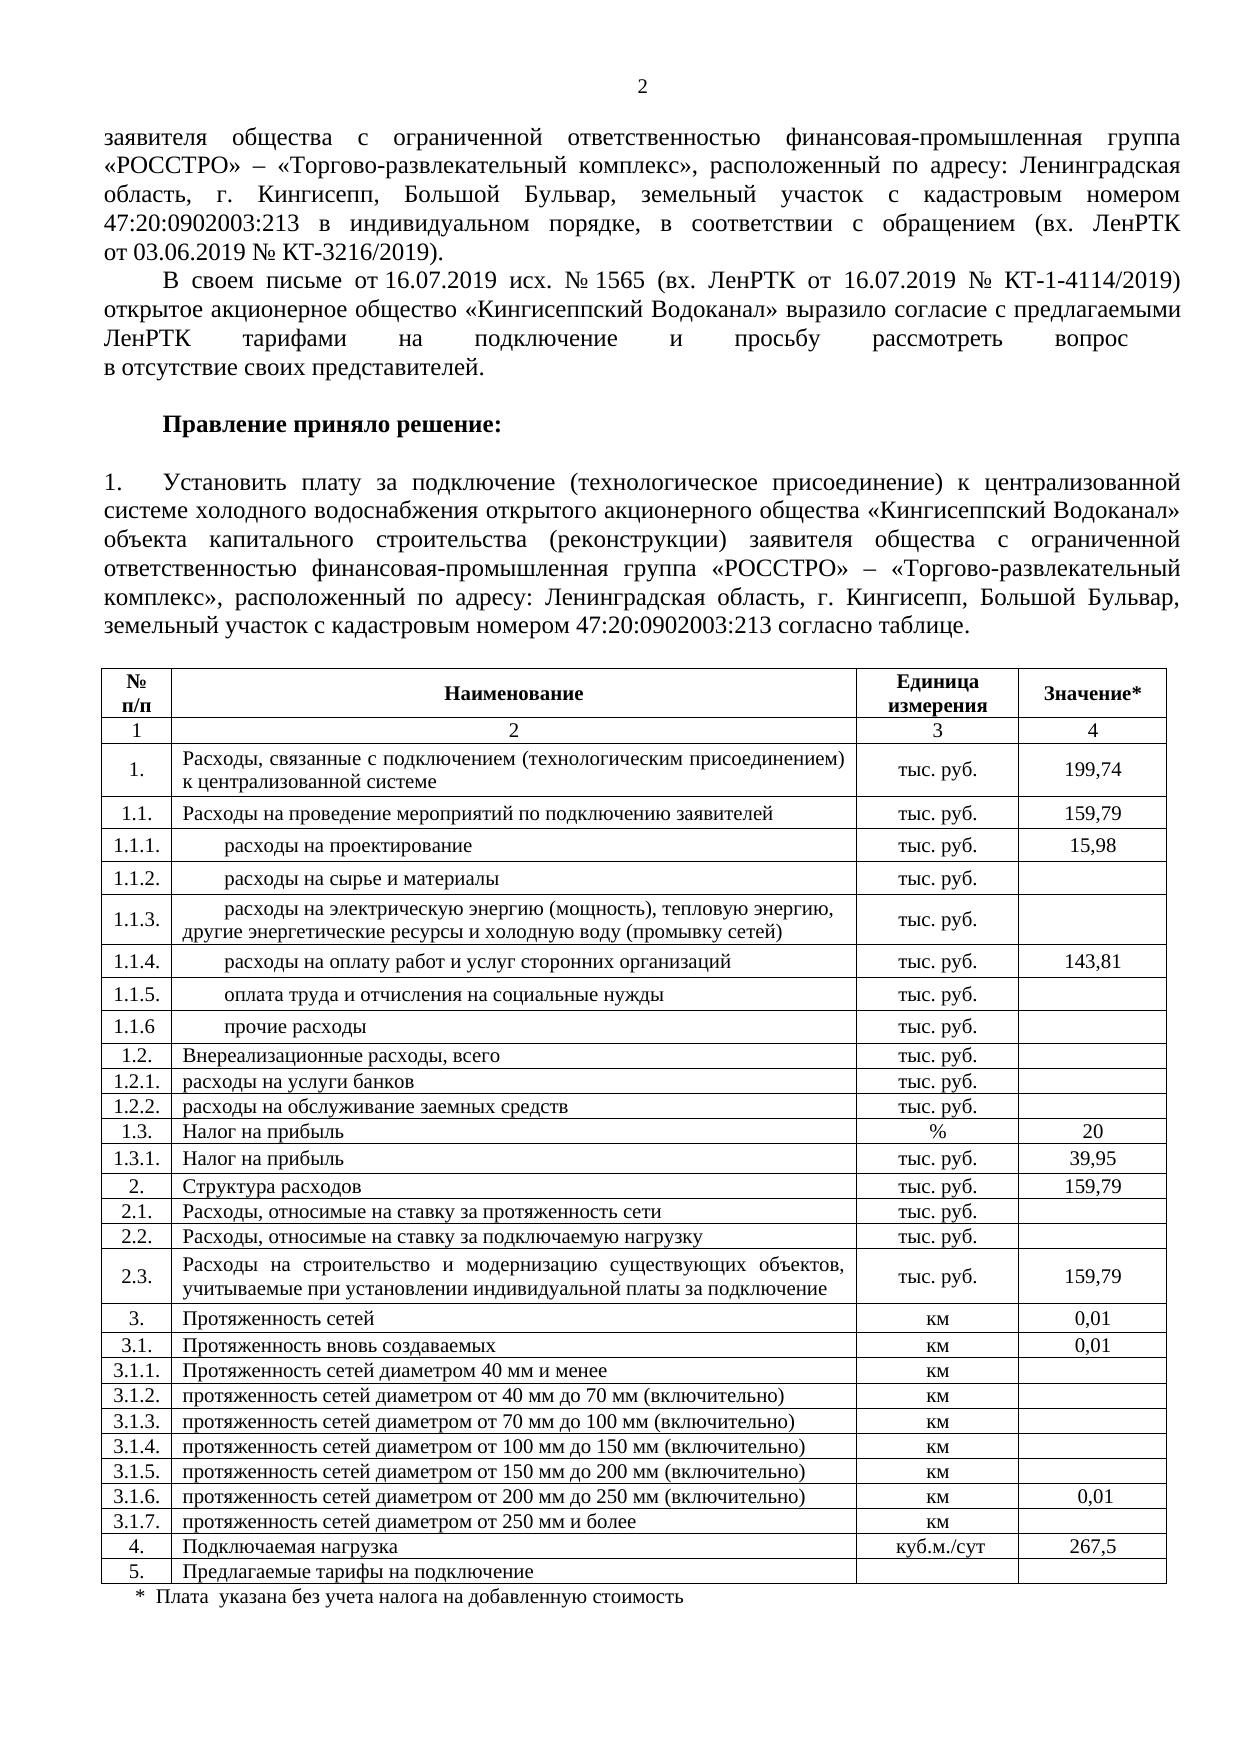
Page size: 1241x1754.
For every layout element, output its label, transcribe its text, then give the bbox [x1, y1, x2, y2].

table_cell [1019, 1358, 1166, 1382]
table_cell Структура расходов [172, 1174, 856, 1198]
table_cell км [857, 1358, 1018, 1382]
table_cell 4 [1019, 718, 1166, 742]
table_cell 2.3. [102, 1249, 171, 1302]
table_header № п/п [102, 669, 171, 717]
list Установить плату за подключение (технологическое присоединение) к централизованной системе холодного водоснабжения открытого акционерного общества «Кингисеппский Водоканал» объекта капитального строительства (реконструкции) заявителя общества с ограниченной ответственностью финансовая-промышленная группа «РОССТРО» – «Торгово-развлекательный комплекс», расположенный по адресу: Ленинградская область, г. Кингисепп, Большой Бульвар, земельный участок с кадастровым номером 47:20:0902003:213 согласно таблице. [103, 467, 1181, 639]
table_cell [1019, 895, 1166, 944]
table_cell 0,01 [1019, 1484, 1166, 1508]
table_header Значение* [1019, 669, 1166, 717]
table_cell 3.1.3. [102, 1409, 171, 1433]
table_cell 4. [102, 1534, 171, 1558]
table_cell куб.м./сут [857, 1534, 1018, 1558]
table_cell [1019, 1384, 1166, 1407]
text В своем письме от 16.07.2019 исх. № 1565 (вх. ЛенРТК от 16.07.2019 № КТ-1-4114/2019) открытое акционерное общество «Кингисеппский Водоканал» выразило согласие с предлагаемыми ЛенРТК тарифами на подключение и просьбу рассмотреть вопрос в отсутствие своих представителей. [103, 266, 1181, 381]
table_cell расходы на обслуживание заемных средств [172, 1094, 856, 1118]
table_cell 3.1.5. [102, 1459, 171, 1483]
table_cell тыс. руб. [857, 1069, 1018, 1093]
table_cell тыс. руб. [857, 829, 1018, 861]
table_cell тыс. руб. [857, 744, 1018, 796]
table_cell Протяженность сетей [172, 1304, 856, 1332]
table_cell 267,5 [1019, 1534, 1166, 1558]
table_cell 3.1.6. [102, 1484, 171, 1508]
table_cell расходы на оплату работ и услуг сторонних организаций [172, 945, 856, 977]
table_cell 1.1.1. [102, 829, 171, 861]
table_cell 1 [102, 718, 171, 742]
table_cell Расходы, относимые на ставку за протяженность сети [172, 1199, 856, 1223]
table_cell 20 [1019, 1119, 1166, 1143]
table_cell Расходы, связанные с подключением (технологическим присоединением) к централизованной системе [172, 744, 856, 796]
table_cell 159,79 [1019, 797, 1166, 828]
table_cell тыс. руб. [857, 862, 1018, 894]
table_cell Протяженность вновь создаваемых [172, 1333, 856, 1357]
table_cell Внереализационные расходы, всего [172, 1044, 856, 1067]
text * Плата указана без учета налога на добавленную стоимость [103, 1584, 1181, 1608]
table_cell 2. [102, 1174, 171, 1198]
table_cell [1019, 1199, 1166, 1223]
table_cell [1019, 1509, 1166, 1533]
table_cell тыс. руб. [857, 1249, 1018, 1302]
table_cell км [857, 1304, 1018, 1332]
table_cell 39,95 [1019, 1144, 1166, 1172]
table_cell 1.1.5. [102, 978, 171, 1009]
table_cell км [857, 1434, 1018, 1458]
table_cell протяженность сетей диаметром от 250 мм и более [172, 1509, 856, 1533]
table_cell Подключаемая нагрузка [172, 1534, 856, 1558]
table_cell 159,79 [1019, 1174, 1166, 1198]
table_cell [1019, 862, 1166, 894]
table_cell Налог на прибыль [172, 1144, 856, 1172]
table_cell 199,74 [1019, 744, 1166, 796]
table_cell оплата труда и отчисления на социальные нужды [172, 978, 856, 1009]
table_cell Расходы, относимые на ставку за подключаемую нагрузку [172, 1224, 856, 1248]
table_cell км [857, 1509, 1018, 1533]
table_cell км [857, 1459, 1018, 1483]
table_cell расходы на проектирование [172, 829, 856, 861]
table_cell 1.1.3. [102, 895, 171, 944]
text Правление приняло решение: [103, 409, 1181, 438]
table_cell 1.1.2. [102, 862, 171, 894]
table_cell 5. [102, 1559, 171, 1583]
table_cell 15,98 [1019, 829, 1166, 861]
table_header Наименование [172, 669, 856, 717]
table_cell 159,79 [1019, 1249, 1166, 1302]
table_cell тыс. руб. [857, 1094, 1018, 1118]
table_cell тыс. руб. [857, 797, 1018, 828]
table_cell 1.2.1. [102, 1069, 171, 1093]
table_cell [857, 1559, 1018, 1583]
table_cell 2.1. [102, 1199, 171, 1223]
table_cell 1.1. [102, 797, 171, 828]
table_cell 1.3. [102, 1119, 171, 1143]
table_cell Предлагаемые тарифы на подключение [172, 1559, 856, 1583]
table_cell тыс. руб. [857, 1199, 1018, 1223]
table_cell тыс. руб. [857, 895, 1018, 944]
table_cell 1.3.1. [102, 1144, 171, 1172]
table_cell Расходы на проведение мероприятий по подключению заявителей [172, 797, 856, 828]
table_cell [1019, 1559, 1166, 1583]
table_cell протяженность сетей диаметром от 200 мм до 250 мм (включительно) [172, 1484, 856, 1508]
table_cell 3.1.2. [102, 1384, 171, 1407]
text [103, 122, 1181, 266]
table_cell тыс. руб. [857, 1044, 1018, 1067]
table_cell 143,81 [1019, 945, 1166, 977]
table_cell 2 [172, 718, 856, 742]
table_cell 3. [102, 1304, 171, 1332]
table_cell [1019, 1044, 1166, 1067]
table_cell км [857, 1484, 1018, 1508]
table_cell [1019, 1069, 1166, 1093]
table_cell протяженность сетей диаметром от 70 мм до 100 мм (включительно) [172, 1409, 856, 1433]
table_cell тыс. руб. [857, 1174, 1018, 1198]
table_cell Протяженность сетей диаметром 40 мм и менее [172, 1358, 856, 1382]
table_cell 3.1.1. [102, 1358, 171, 1382]
table_cell 1. [102, 744, 171, 796]
table_cell км [857, 1384, 1018, 1407]
table_cell [1019, 1011, 1166, 1042]
table_cell тыс. руб. [857, 1144, 1018, 1172]
table_cell протяженность сетей диаметром от 40 мм до 70 мм (включительно) [172, 1384, 856, 1407]
table_cell расходы на сырье и материалы [172, 862, 856, 894]
table_cell тыс. руб. [857, 945, 1018, 977]
table_cell км [857, 1333, 1018, 1357]
table_cell 1.1.6 [102, 1011, 171, 1042]
table_cell [1019, 1459, 1166, 1483]
table_cell расходы на электрическую энергию (мощность), тепловую энергию, другие энергетические ресурсы и холодную воду (промывку сетей) [172, 895, 856, 944]
table_cell Расходы на строительство и модернизацию существующих объектов, учитываемые при установлении индивидуальной платы за подключение [172, 1249, 856, 1302]
table_cell расходы на услуги банков [172, 1069, 856, 1093]
table_cell 3 [857, 718, 1018, 742]
table_cell прочие расходы [172, 1011, 856, 1042]
table_cell % [857, 1119, 1018, 1143]
table_cell Налог на прибыль [172, 1119, 856, 1143]
table_cell [1019, 1094, 1166, 1118]
table_cell [1019, 1434, 1166, 1458]
table_cell тыс. руб. [857, 978, 1018, 1009]
table_cell [1019, 1409, 1166, 1433]
table_cell тыс. руб. [857, 1011, 1018, 1042]
table_cell 0,01 [1019, 1304, 1166, 1332]
table_cell 0,01 [1019, 1333, 1166, 1357]
table_cell 1.1.4. [102, 945, 171, 977]
table_cell км [857, 1409, 1018, 1433]
table_header Единица измерения [857, 669, 1018, 717]
table_cell 1.2. [102, 1044, 171, 1067]
table_cell тыс. руб. [857, 1224, 1018, 1248]
table_cell [1019, 1224, 1166, 1248]
table_cell [1019, 978, 1166, 1009]
table_cell 1.2.2. [102, 1094, 171, 1118]
table_cell протяженность сетей диаметром от 150 мм до 200 мм (включительно) [172, 1459, 856, 1483]
table_cell 3.1.4. [102, 1434, 171, 1458]
table_cell протяженность сетей диаметром от 100 мм до 150 мм (включительно) [172, 1434, 856, 1458]
table_cell 2.2. [102, 1224, 171, 1248]
table_cell 3.1. [102, 1333, 171, 1357]
table_cell 3.1.7. [102, 1509, 171, 1533]
